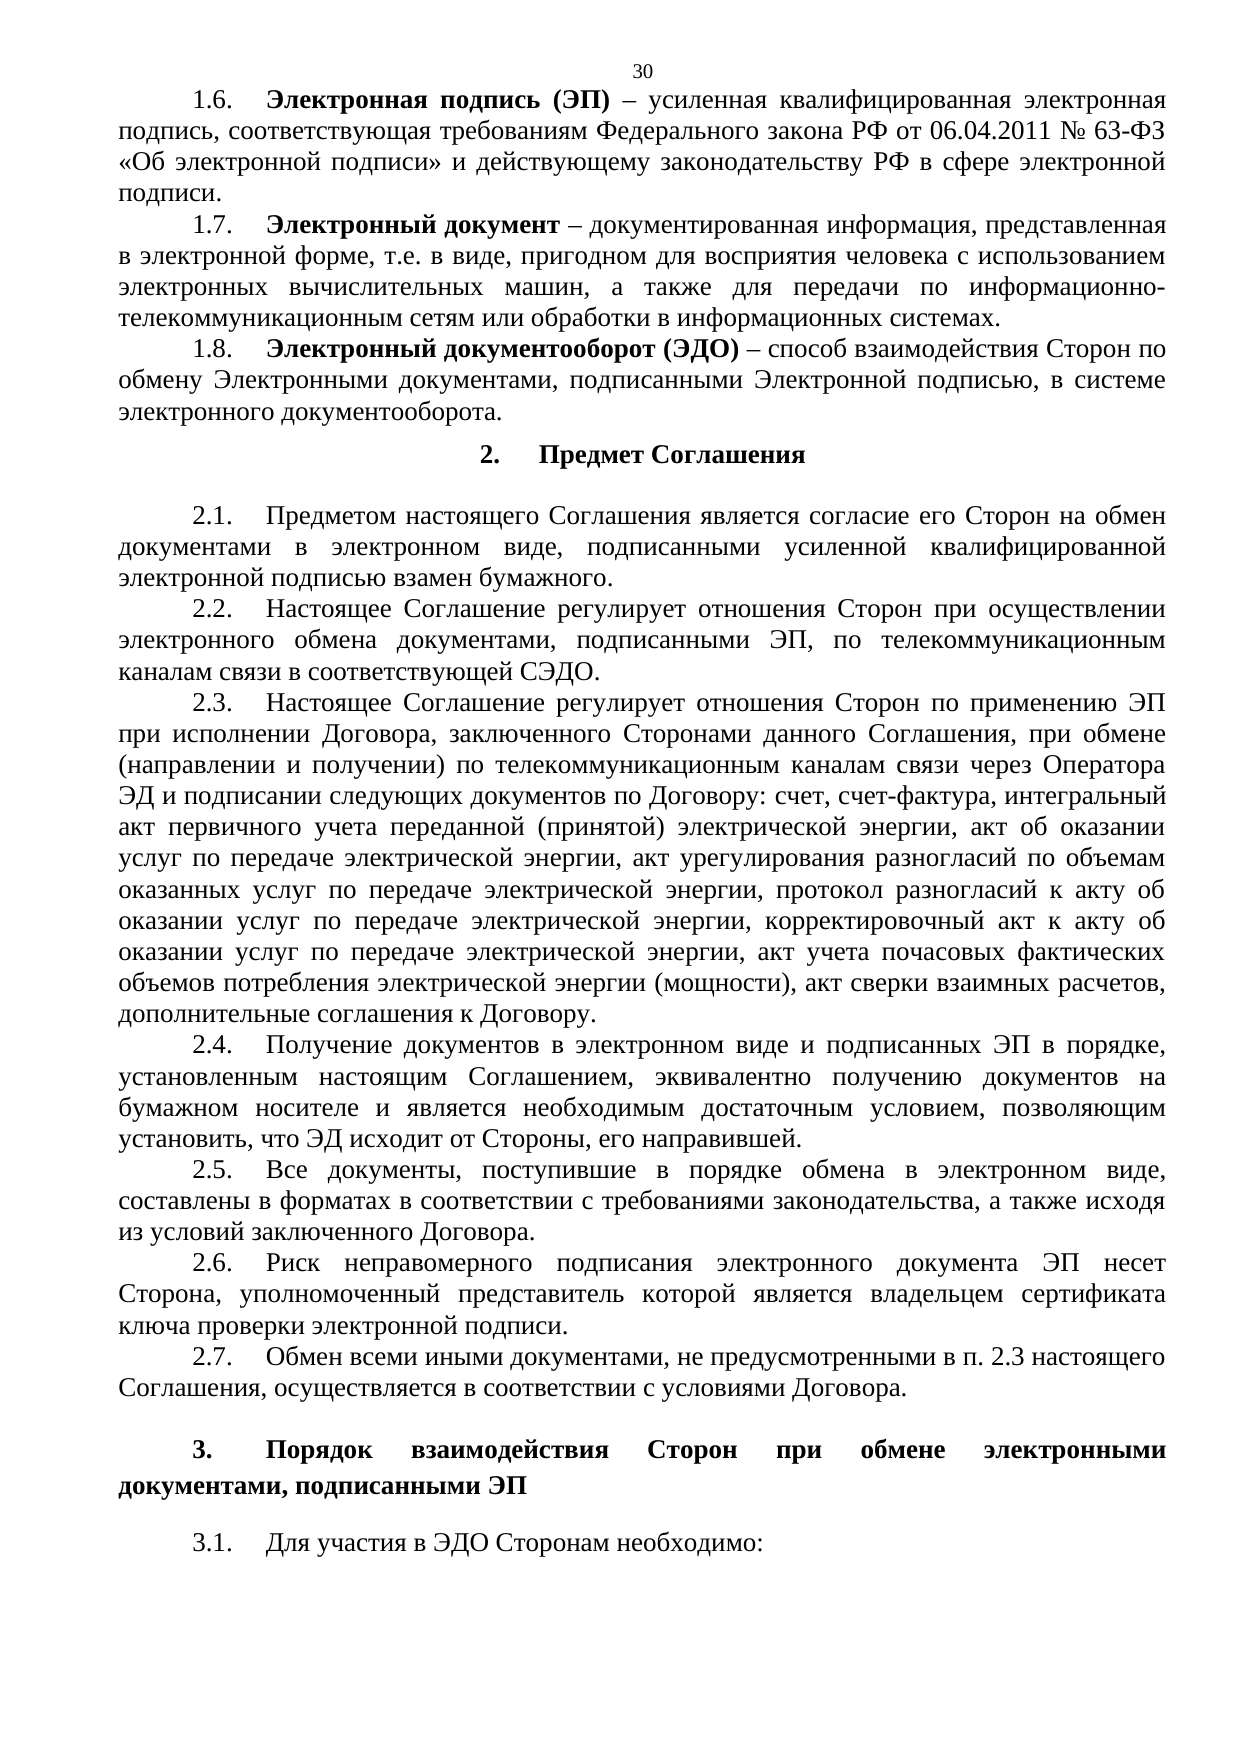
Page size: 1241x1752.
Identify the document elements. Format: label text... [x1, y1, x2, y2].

list Риск неправомерного подписания электронного документа ЭП несет Сторона, уполномоченный представитель которой является владельцем сертификата ключа проверки электронной подписи. [118, 1246, 1167, 1340]
list Электронная подпись (ЭП) – усиленная квалифицированная электронная подпись, соответствующая требованиям Федерального закона РФ от 06.04.2011 № 63-ФЗ «Об электронной подписи» и действующему законодательству РФ в сфере электронной подписи. [118, 83, 1167, 208]
list Настоящее Соглашение регулирует отношения Сторон по применению ЭП при исполнении Договора, заключенного Сторонами данного Соглашения, при обмене (направлении и получении) по телекоммуникационным каналам связи через Оператора ЭД и подписании следующих документов по Договору: счет, счет-фактура, интегральный акт первичного учета переданной (принятой) электрической энергии, акт об оказании услуг по передаче электрической энергии, акт урегулирования разногласий по объемам оказанных услуг по передаче электрической энергии, протокол разногласий к акту об оказании услуг по передаче электрической энергии, корректировочный акт к акту об оказании услуг по передаче электрической энергии, акт учета почасовых фактических объемов потребления электрической энергии (мощности), акт сверки взаимных расчетов, дополнительные соглашения к Договору. [118, 686, 1167, 1028]
list Обмен всеми иными документами, не предусмотренными в п. 2.3 настоящего Соглашения, осуществляется в соответствии с условиями Договора. [118, 1340, 1167, 1402]
list Порядок взаимодействия Сторон при обмене электронными документами, подписанными ЭП [118, 1433, 1167, 1500]
list Предмет Соглашения [118, 438, 1167, 469]
list Электронный документооборот (ЭДО) – способ взаимодействия Сторон по обмену Электронными документами, подписанными Электронной подписью, в системе электронного документооборота. [118, 332, 1167, 426]
list Предметом настоящего Соглашения является согласие его Сторон на обмен документами в электронном виде, подписанными усиленной квалифицированной электронной подписью взамен бумажного. [118, 499, 1167, 592]
list Все документы, поступившие в порядке обмена в электронном виде, составлены в форматах в соответствии с требованиями законодательства, а также исходя из условий заключенного Договора. [118, 1153, 1167, 1246]
list Настоящее Соглашение регулирует отношения Сторон при осуществлении электронного обмена документами, подписанными ЭП, по телекоммуникационным каналам связи в соответствующей СЭДО. [118, 592, 1167, 686]
list Получение документов в электронном виде и подписанных ЭП в порядке, установленным настоящим Соглашением, эквивалентно получению документов на бумажном носителе и является необходимым достаточным условием, позволяющим установить, что ЭД исходит от Стороны, его направившей. [118, 1028, 1167, 1153]
list Для участия в ЭДО Сторонам необходимо: [118, 1526, 1167, 1557]
list Электронный документ – документированная информация, представленная в электронной форме, т.е. в виде, пригодном для восприятия человека с использованием электронных вычислительных машин, а также для передачи по информационно-телекоммуникационным сетям или обработки в информационных системах. [118, 208, 1167, 332]
